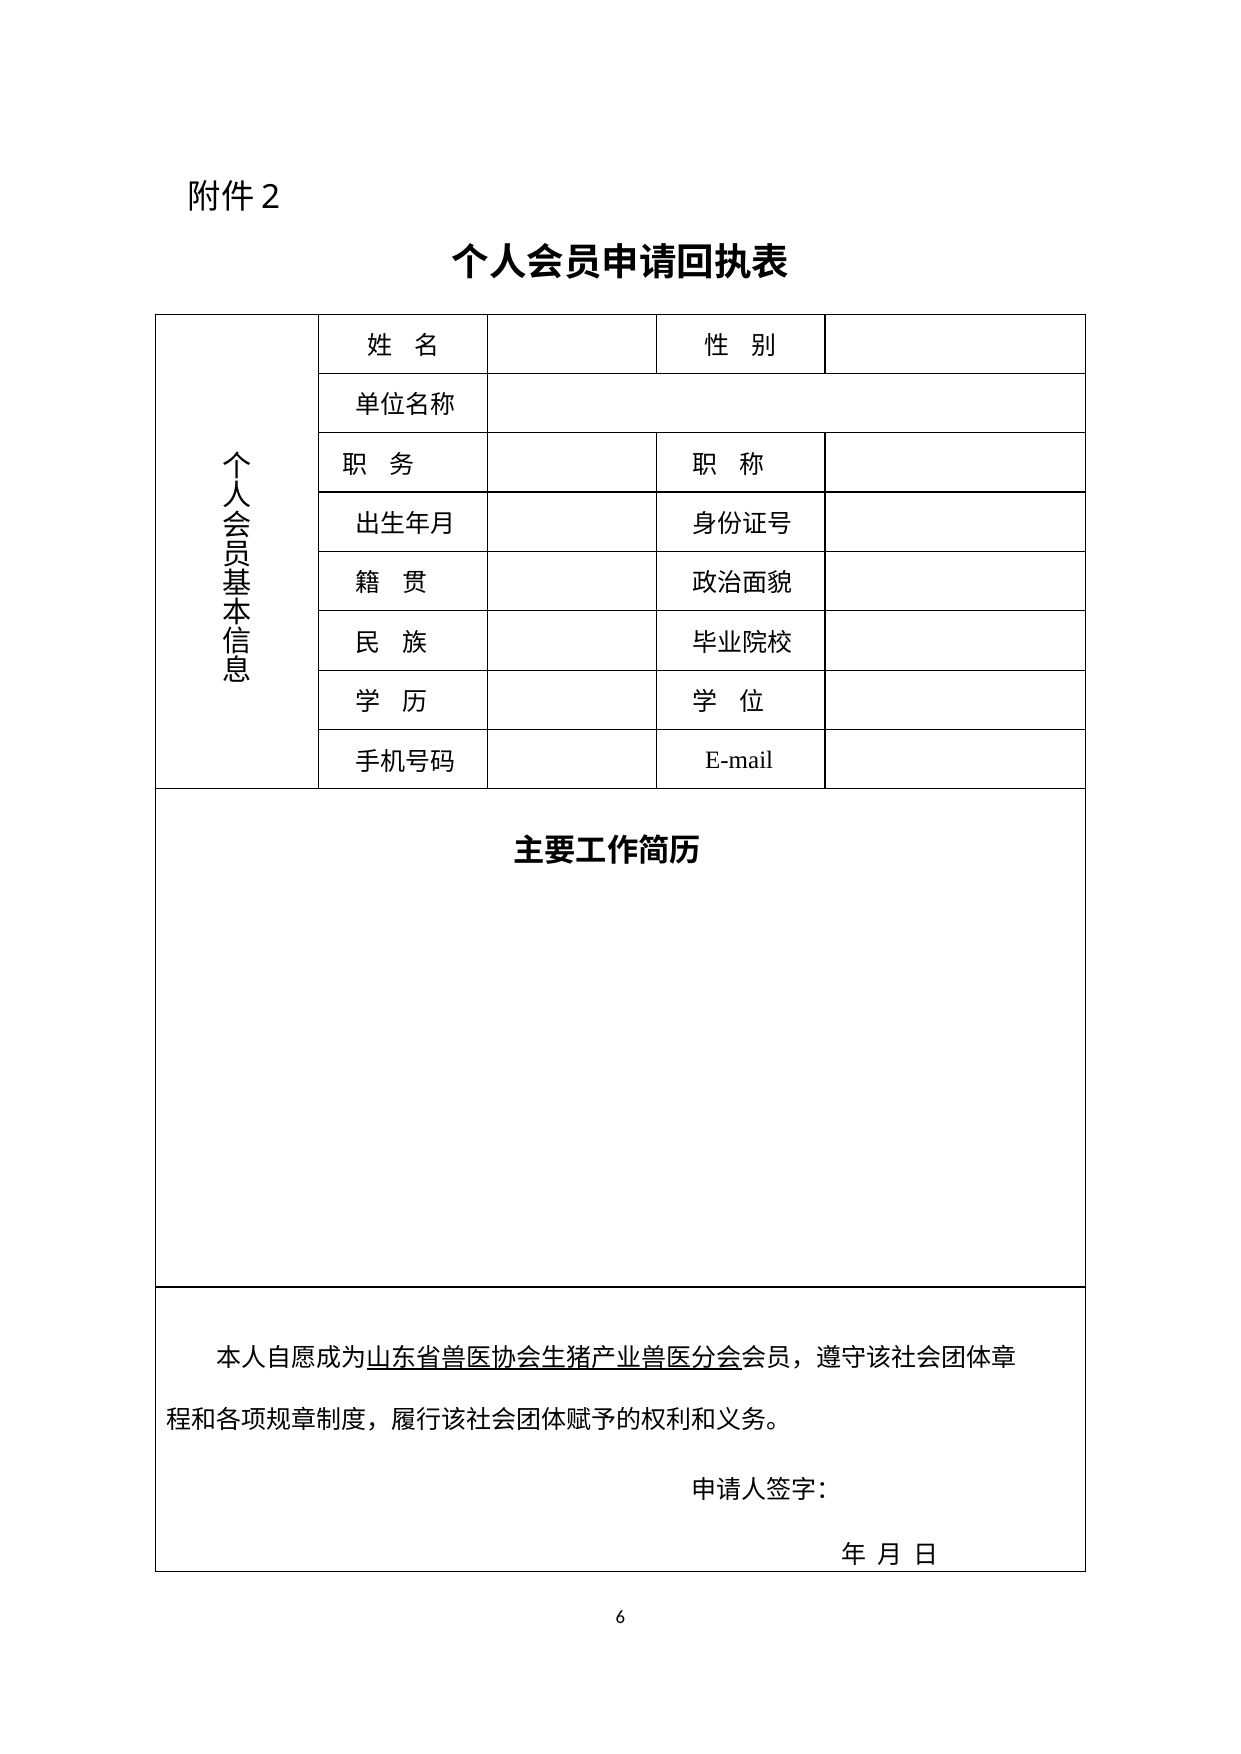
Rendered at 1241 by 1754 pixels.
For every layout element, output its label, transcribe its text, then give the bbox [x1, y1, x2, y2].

table_cell 主要工作简历 [156, 789, 1085, 1286]
table_header 性 别 [657, 315, 824, 373]
table_cell [826, 552, 1085, 610]
table_header [826, 315, 1085, 373]
table_cell E-mail [657, 730, 824, 788]
table_header 个人会员基本信息 [156, 315, 318, 788]
table_cell [488, 552, 656, 610]
table_cell 籍 贯 [319, 552, 487, 610]
table_cell 出生年月 [319, 493, 487, 551]
text 个人会员申请回执表 [187, 227, 1053, 292]
table_cell 单位名称 [319, 374, 487, 432]
table_cell 学 位 [657, 671, 824, 729]
table_cell [826, 611, 1085, 669]
table_cell [488, 433, 656, 491]
table_cell [488, 730, 656, 788]
table_cell 职 务 [319, 433, 487, 491]
table_header 姓 名 [319, 315, 487, 373]
table_cell [488, 493, 656, 551]
table_cell [488, 671, 656, 729]
table_cell 职 称 [657, 433, 824, 491]
text 附件2 [187, 162, 1053, 227]
table_cell 手机号码 [319, 730, 487, 788]
table_cell 毕业院校 [657, 611, 824, 669]
table_header [488, 315, 656, 373]
table_cell 身份证号 [657, 493, 824, 551]
table_cell 学 历 [319, 671, 487, 729]
table_cell 政治面貌 [657, 552, 824, 610]
table_cell 本人自愿成为山东省兽医协会生猪产业兽医分会会员，遵守该社会团体章程和各项规章制度，履行该社会团体赋予的权利和义务。 申请人签字： 年 月 日 [156, 1288, 1085, 1571]
table_cell [488, 611, 656, 669]
table_cell [488, 374, 1085, 432]
table_cell [826, 671, 1085, 729]
table_cell [826, 730, 1085, 788]
table_cell [826, 493, 1085, 551]
table_cell [826, 433, 1085, 491]
table_cell 民 族 [319, 611, 487, 669]
